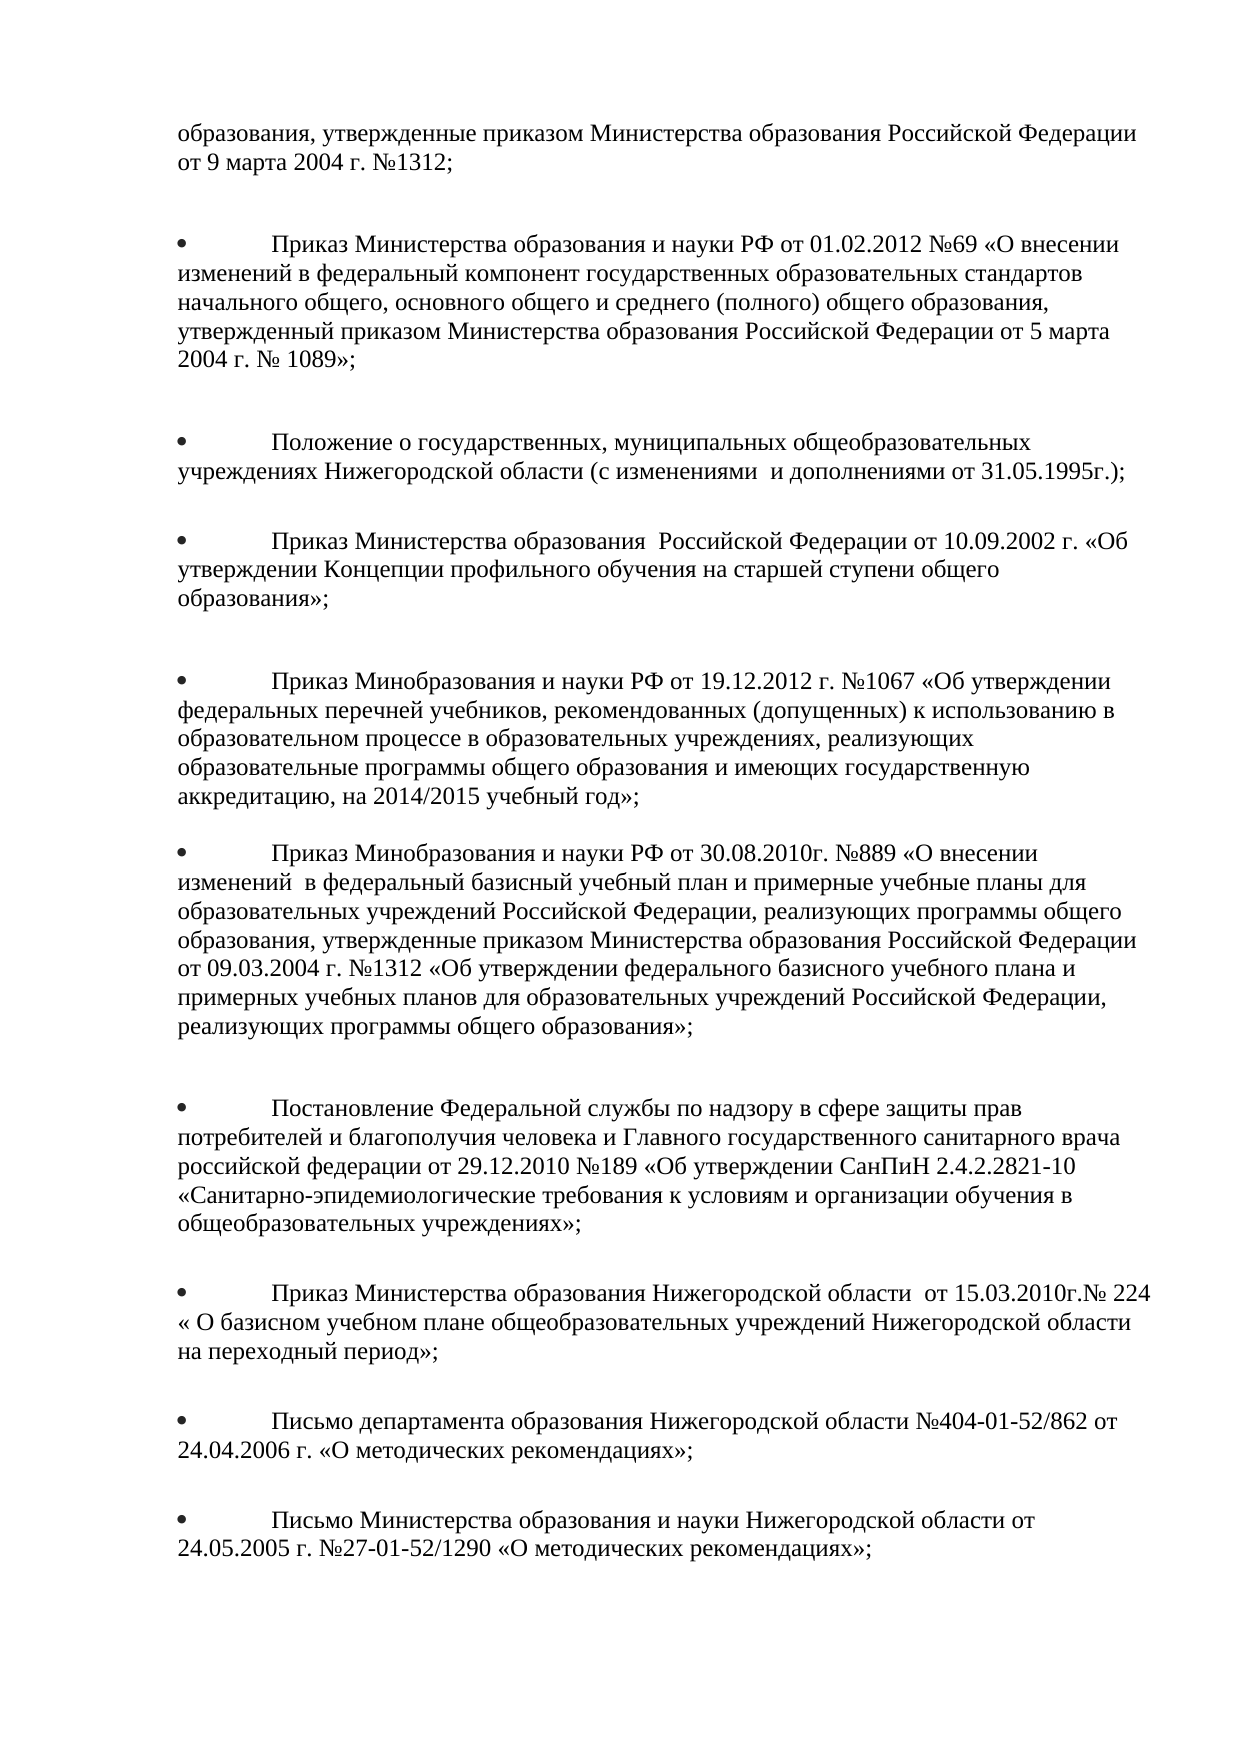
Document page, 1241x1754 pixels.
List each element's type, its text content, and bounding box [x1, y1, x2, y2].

list Приказ Министерства образования Нижегородской области от 15.03.2010г.№ 224 « О базисном учебном плане общеобразовательных учреждений Нижегородской области на переходный период»; [177, 1278, 1152, 1365]
list Письмо Министерства образования и науки Нижегородской области от 24.05.2005 г. №27-01-52/1290 «О методических рекомендациях»; [177, 1505, 1152, 1562]
list Приказ Минобразования и науки РФ от 19.12.2012 г. №1067 «Об утверждении федеральных перечней учебников, рекомендованных (допущенных) к использованию в образовательном процессе в образовательных учреждениях, реализующих образовательные программы общего образования и имеющих государственную аккредитацию, на 2014/2015 учебный год»; [177, 666, 1152, 810]
list Приказ Минобразования и науки РФ от 30.08.2010г. №889 «О внесении изменений в федеральный базисный учебный план и примерные учебные планы для образовательных учреждений Российской Федерации, реализующих программы общего образования, утвержденные приказом Министерства образования Российской Федерации от 09.03.2004 г. №1312 «Об утверждении федерального базисного учебного плана и примерных учебных планов для образовательных учреждений Российской Федерации, реализующих программы общего образования»; [177, 838, 1152, 1040]
list Письмо департамента образования Нижегородской области №404-01-52/862 от 24.04.2006 г. «О методических рекомендациях»; [177, 1406, 1152, 1463]
list Приказ Министерства образования и науки РФ от 01.02.2012 №69 «О внесении изменений в федеральный компонент государственных образовательных стандартов начального общего, основного общего и среднего (полного) общего образования, утвержденный приказом Министерства образования Российской Федерации от 5 марта . № 1089»; [177, 229, 1152, 373]
list Положение о государственных, муниципальных общеобразовательных учреждениях Нижегородской области (с изменениями и дополнениями от 31.05.1995г.); [177, 427, 1152, 484]
list Постановление Федеральной службы по надзору в сфере защиты прав потребителей и благополучия человека и Главного государственного санитарного врача российской федерации от 29.12.2010 №189 «Об утверждении СанПиН 2.4.2.2821-10 «Санитарно-эпидемиологические требования к условиям и организации обучения в общеобразовательных учреждениях»; [177, 1093, 1152, 1237]
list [177, 118, 1152, 176]
list Приказ Министерства образования Российской Федерации от 10.09.2002 г. «Об утверждении Концепции профильного обучения на старшей ступени общего образования»; [177, 526, 1152, 612]
